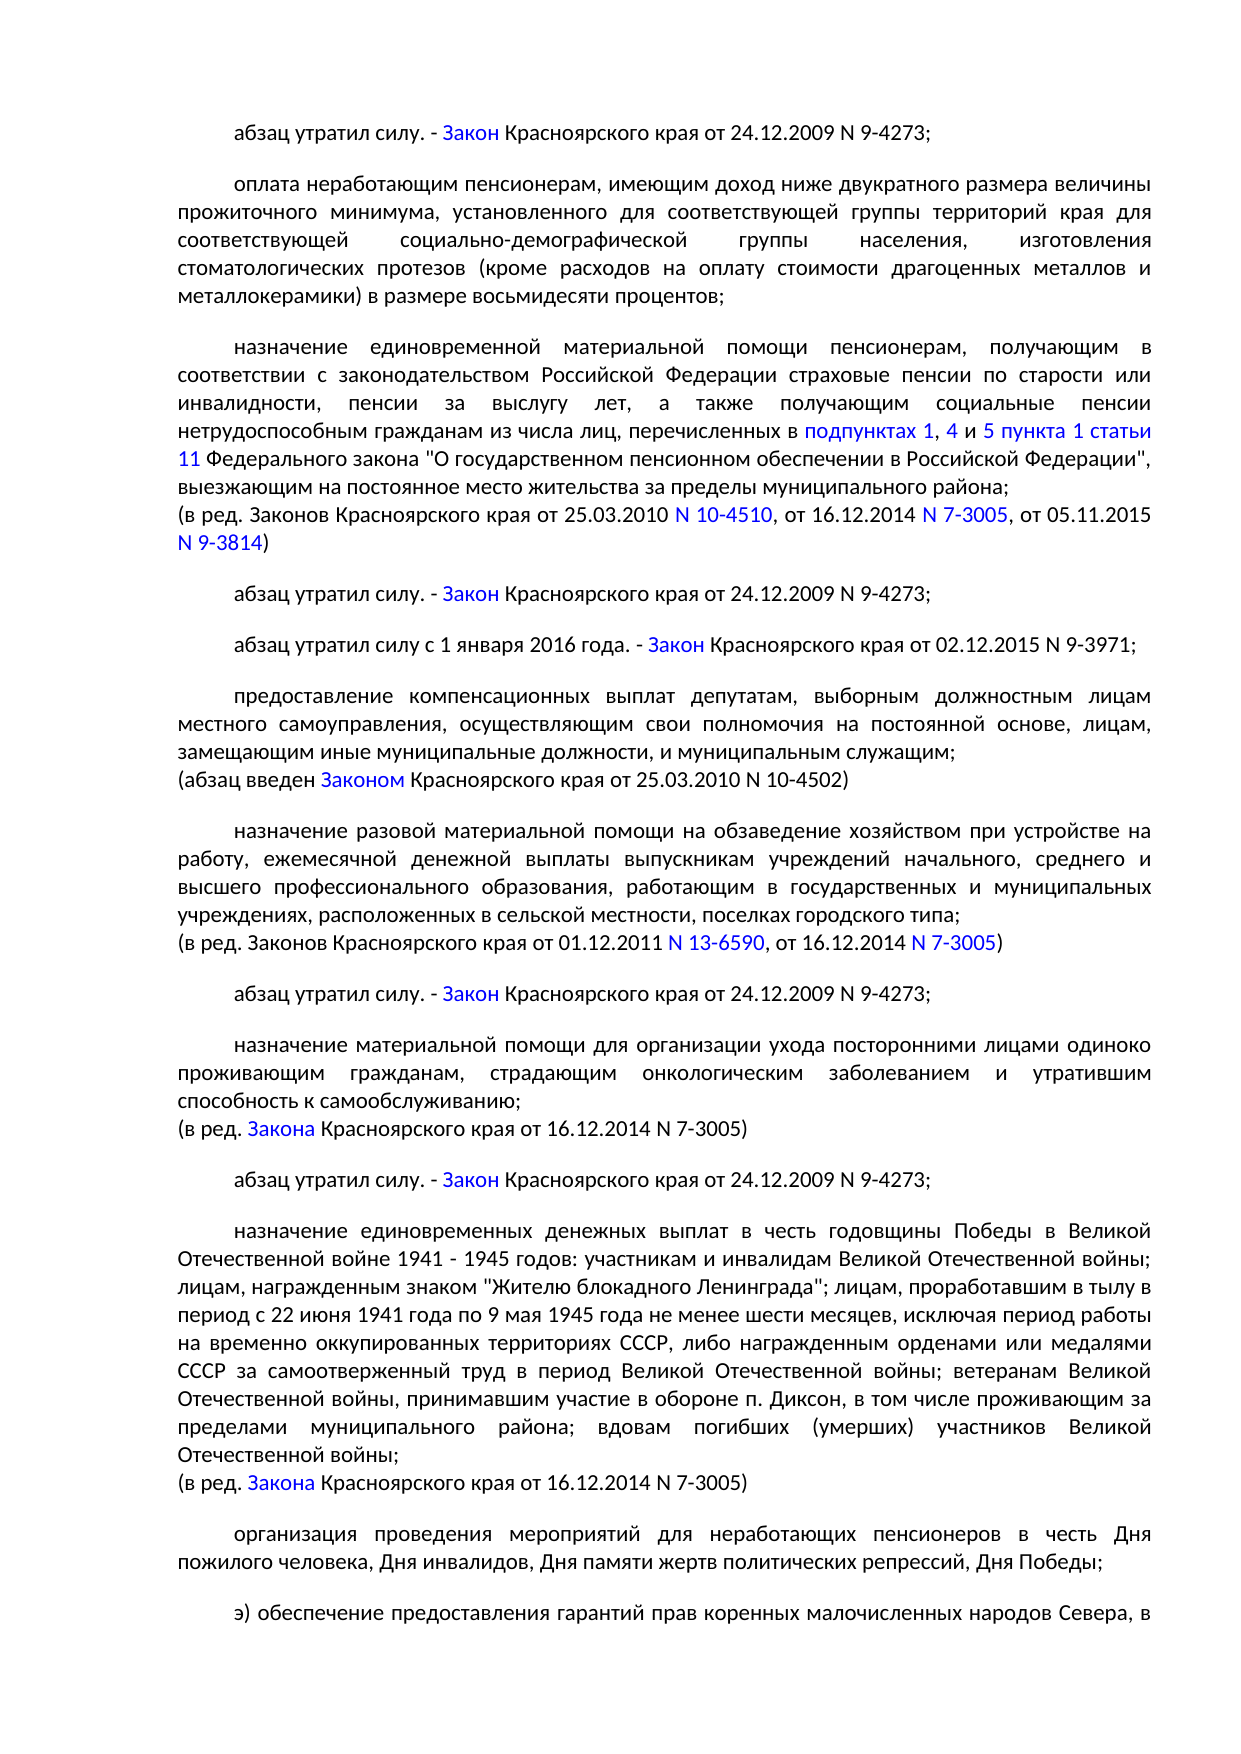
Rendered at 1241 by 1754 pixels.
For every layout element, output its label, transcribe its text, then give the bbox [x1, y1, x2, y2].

text оплата неработающим пенсионерам, имеющим доход ниже двукратного размера величины прожиточного минимума, установленного для соответствующей группы территорий края для соответствующей социально-демографической группы населения, изготовления стоматологических протезов (кроме расходов на оплату стоимости драгоценных металлов и металлокерамики) в размере восьмидесяти процентов; [177, 169, 1152, 309]
text абзац утратил силу. - Закон Красноярского края от 24.12.2009 N 9-4273; [177, 1165, 1152, 1193]
text абзац утратил силу. - Закон Красноярского края от 24.12.2009 N 9-4273; [177, 118, 1152, 146]
text назначение единовременных денежных выплат в честь годовщины Победы в Великой Отечественной войне 1941 - 1945 годов: участникам и инвалидам Великой Отечественной войны; лицам, награжденным знаком "Жителю блокадного Ленинграда"; лицам, проработавшим в тылу в период с 22 июня 1941 года по 9 мая 1945 года не менее шести месяцев, исключая период работы на временно оккупированных территориях СССР, либо награжденным орденами или медалями СССР за самоотверженный труд в период Великой Отечественной войны; ветеранам Великой Отечественной войны, принимавшим участие в обороне п. Диксон, в том числе проживающим за пределами муниципального района; вдовам погибших (умерших) участников Великой Отечественной войны; [177, 1216, 1152, 1468]
text (абзац введен Законом Красноярского края от 25.03.2010 N 10-4502) [177, 765, 1152, 793]
text (в ред. Закона Красноярского края от 16.12.2014 N 7-3005) [177, 1468, 1152, 1496]
text абзац утратил силу. - Закон Красноярского края от 24.12.2009 N 9-4273; [177, 979, 1152, 1007]
text (в ред. Закона Красноярского края от 16.12.2014 N 7-3005) [177, 1114, 1152, 1142]
text предоставление компенсационных выплат депутатам, выборным должностным лицам местного самоуправления, осуществляющим свои полномочия на постоянной основе, лицам, замещающим иные муниципальные должности, и муниципальным служащим; [177, 681, 1152, 765]
text назначение единовременной материальной помощи пенсионерам, получающим в соответствии с законодательством Российской Федерации страховые пенсии по старости или инвалидности, пенсии за выслугу лет, а также получающим социальные пенсии нетрудоспособным гражданам из числа лиц, перечисленных в подпунктах 1, 4 и 5 пункта 1 статьи 11 Федерального закона "О государственном пенсионном обеспечении в Российской Федерации", выезжающим на постоянное место жительства за пределы муниципального района; [177, 332, 1152, 500]
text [177, 1598, 1152, 1626]
text абзац утратил силу с 1 января 2016 года. - Закон Красноярского края от 02.12.2015 N 9-3971; [177, 630, 1152, 658]
text назначение разовой материальной помощи на обзаведение хозяйством при устройстве на работу, ежемесячной денежной выплаты выпускникам учреждений начального, среднего и высшего профессионального образования, работающим в государственных и муниципальных учреждениях, расположенных в сельской местности, поселках городского типа; [177, 816, 1152, 928]
text (в ред. Законов Красноярского края от 01.12.2011 N 13-6590, от 16.12.2014 N 7-3005) [177, 928, 1152, 956]
text организация проведения мероприятий для неработающих пенсионеров в честь Дня пожилого человека, Дня инвалидов, Дня памяти жертв политических репрессий, Дня Победы; [177, 1519, 1152, 1575]
text абзац утратил силу. - Закон Красноярского края от 24.12.2009 N 9-4273; [177, 579, 1152, 607]
text назначение материальной помощи для организации ухода посторонними лицами одиноко проживающим гражданам, страдающим онкологическим заболеванием и утратившим способность к самообслуживанию; [177, 1030, 1152, 1114]
text (в ред. Законов Красноярского края от 25.03.2010 N 10-4510, от 16.12.2014 N 7-3005, от 05.11.2015 N 9-3814) [177, 500, 1152, 556]
